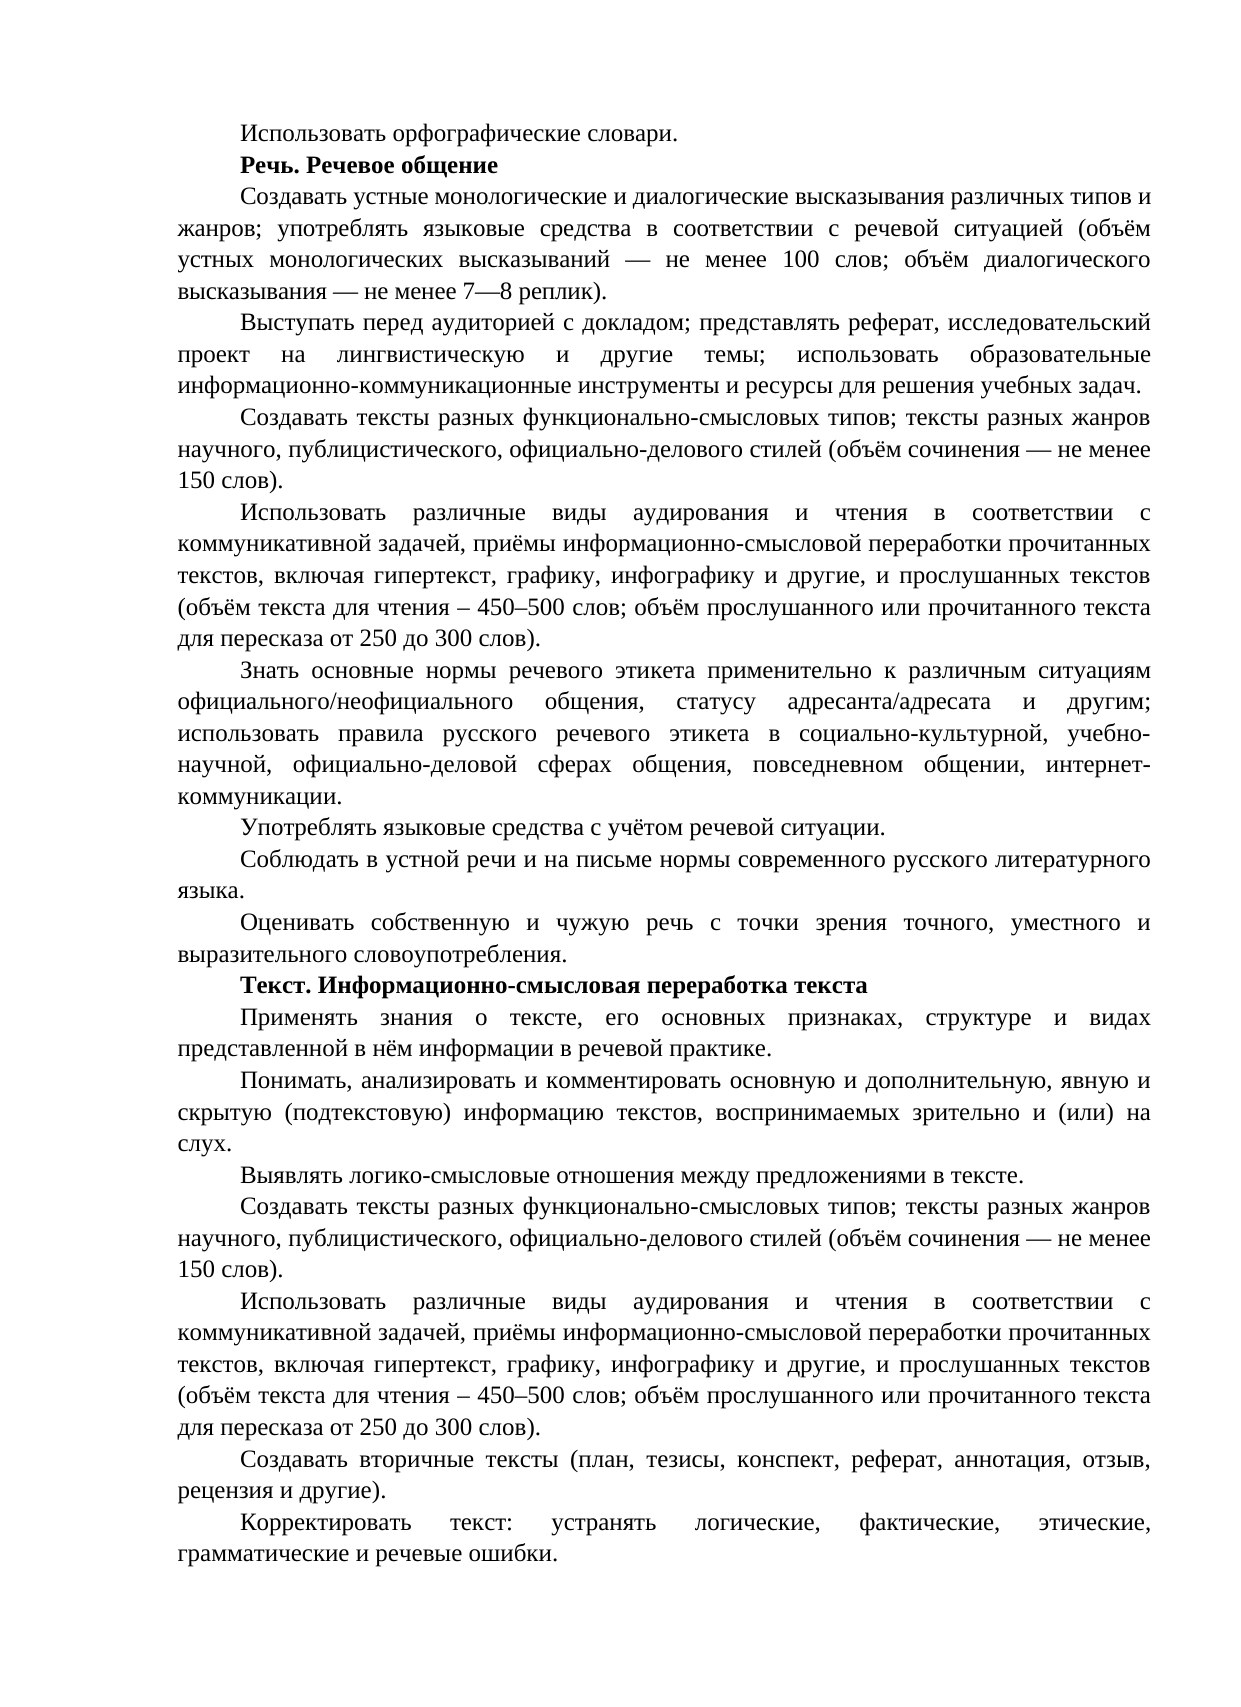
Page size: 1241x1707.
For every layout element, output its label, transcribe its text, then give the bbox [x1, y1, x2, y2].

text Использовать различные виды аудирования и чтения в соответствии с коммуникативной задачей, приёмы информационно-смысловой переработки прочитанных текстов, включая гипертекст, графику, инфографику и другие, и прослушанных текстов (объём текста для чтения – 450–500 слов; объём прослушанного или прочитанного текста для пересказа от 250 до 300 слов). [177, 1286, 1152, 1441]
text Создавать устные монологические и диалогические высказывания различных типов и жанров; употреблять языковые средства в соответствии с речевой ситуацией (объём устных монологических высказываний — не менее 100 слов; объём диалогического высказывания — не менее 7—8 реплик). [177, 181, 1152, 305]
text Использовать различные виды аудирования и чтения в соответствии с коммуникативной задачей, приёмы информационно-смысловой переработки прочитанных текстов, включая гипертекст, графику, инфографику и другие, и прослушанных текстов (объём текста для чтения – 450–500 слов; объём прослушанного или прочитанного текста для пересказа от 250 до 300 слов). [177, 497, 1152, 652]
text Корректировать текст: устранять логические, фактические, этические, грамматические и речевые ошибки. [177, 1507, 1152, 1567]
text Текст. Информационно-смысловая переработка текста [177, 970, 1152, 999]
text Речь. Речевое общение [177, 150, 1152, 178]
text Знать основные нормы речевого этикета применительно к различным ситуациям официального/неофициального общения, статусу адресанта/адресата и другим; использовать правила русского речевого этикета в социально-культурной, учебно-научной, официально-деловой сферах общения, повседневном общении, интернет-коммуникации. [177, 655, 1152, 810]
text Понимать, анализировать и комментировать основную и дополнительную, явную и скрытую (подтекстовую) информацию текстов, воспринимаемых зрительно и (или) на слух. [177, 1065, 1152, 1157]
text Использовать орфографические словари. [177, 118, 1152, 147]
text Применять знания о тексте, его основных признаках, структуре и видах представленной в нём информации в речевой практике. [177, 1002, 1152, 1062]
text Оценивать собственную и чужую речь с точки зрения точного, уместного и выразительного словоупотребления. [177, 907, 1152, 967]
text Создавать тексты разных функционально-смысловых типов; тексты разных жанров научного, публицистического, официально-делового стилей (объём сочинения — не менее 150 слов). [177, 402, 1152, 494]
text Выявлять логико-смысловые отношения между предложениями в тексте. [177, 1160, 1152, 1188]
text Употреблять языковые средства с учётом речевой ситуации. [177, 812, 1152, 841]
text Выступать перед аудиторией с докладом; представлять реферат, исследовательский проект на лингвистическую и другие темы; использовать образовательные информационно-коммуникационные инструменты и ресурсы для решения учебных задач. [177, 307, 1152, 399]
text Соблюдать в устной речи и на письме нормы современного русского литературного языка. [177, 844, 1152, 904]
text Создавать тексты разных функционально-смысловых типов; тексты разных жанров научного, публицистического, официально-делового стилей (объём сочинения — не менее 150 слов). [177, 1191, 1152, 1283]
text Создавать вторичные тексты (план, тезисы, конспект, реферат, аннотация, отзыв, рецензия и другие). [177, 1444, 1152, 1504]
